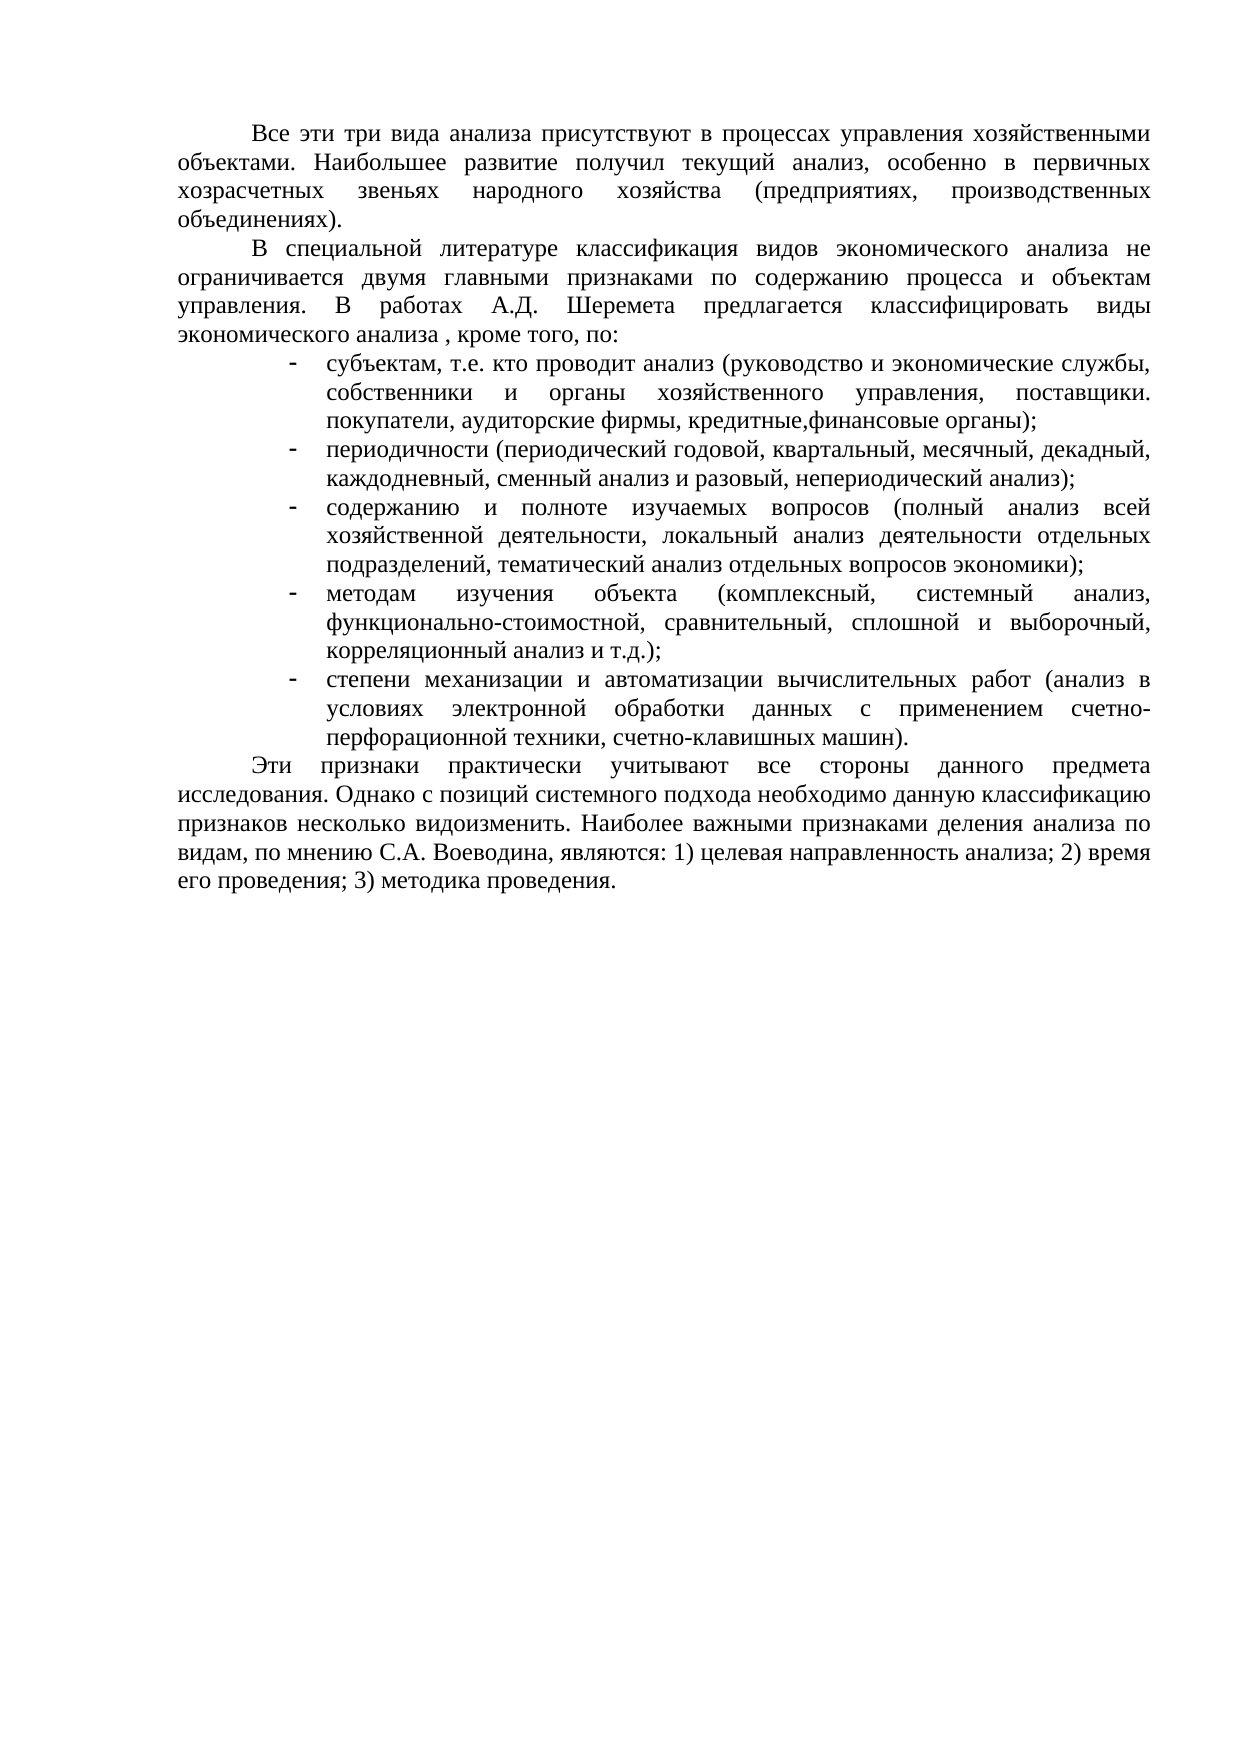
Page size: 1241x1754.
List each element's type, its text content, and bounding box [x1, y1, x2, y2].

list субъектам, т.е. кто проводит анализ (руководство и экономические службы, собственники и органы хозяйственного управления, поставщики. покупатели, аудиторские фирмы, кредитные,финансовые органы); [288, 348, 1152, 434]
list методам изучения объекта (комплексный, системный анализ, функционально-стоимостной, сравнительный, сплошной и выборочный, корреляционный анализ и т.д.); [288, 578, 1152, 664]
list периодичности (периодический годовой, квартальный, месячный, декадный, каждодневный, сменный анализ и разовый, непериодический анализ); [288, 434, 1152, 492]
text Все эти три вида анализа присутствуют в процессах управления хозяйственными объектами. Наибольшее развитие получил текущий анализ, особенно в первичных хозрасчетных звеньях народного хозяйства (предприятиях, производственных объединениях). [177, 118, 1152, 233]
list степени механизации и автоматизации вычислительных работ (анализ в условиях электронной обработки данных с применением счетно-перфорационной техники, счетно-клавишных машин). [288, 664, 1152, 751]
text Эти признаки практически учитывают все стороны данного предмета исследования. Однако с позиций системного подхода необходимо данную классификацию признаков несколько видоизменить. Наиболее важными признаками деления анализа по видам, по мнению С.А. Воеводина, являются: 1) целевая направленность анализа; 2) время его проведения; 3) методика проведения. [177, 751, 1152, 894]
list содержанию и полноте изучаемых вопросов (полный анализ всей хозяйственной деятельности, локальный анализ деятельности отдельных подразделений, тематический анализ отдельных вопросов экономики); [288, 492, 1152, 578]
text В специальной литературе классификация видов экономического анализа не ограничивается двумя главными признаками по содержанию процесса и объектам управления. В работах А.Д. Шеремета предлагается классифицировать виды экономического анализа , кроме того, по: [177, 233, 1152, 348]
